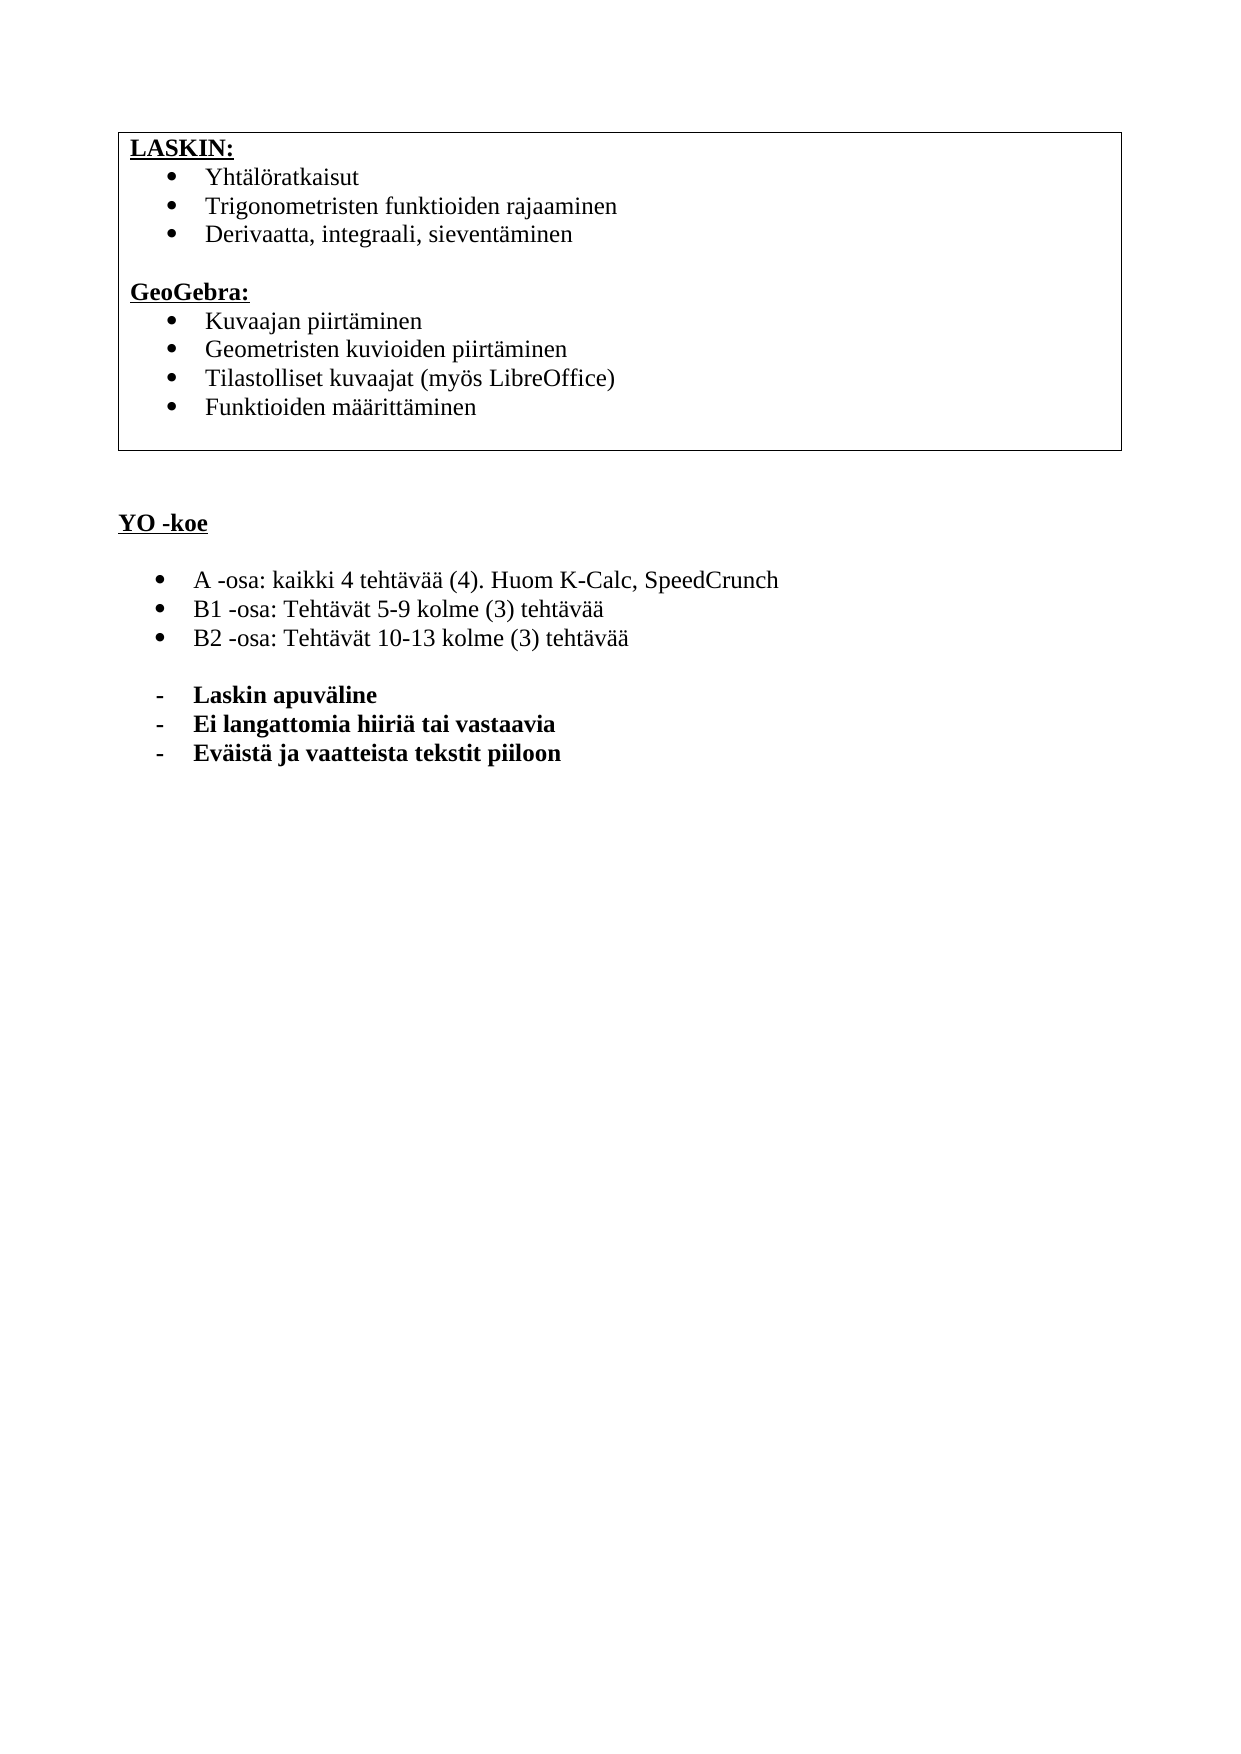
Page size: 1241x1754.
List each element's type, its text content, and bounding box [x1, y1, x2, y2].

text YO -koe [118, 508, 1122, 537]
table_header LASKIN: Yhtälöratkaisut Trigonometristen funktioiden rajaaminen Derivaatta, integraali, sieventäminen GeoGebra: Kuvaajan piirtäminen Geometristen kuvioiden piirtäminen Tilastolliset kuvaajat (myös LibreOffice) Funktioiden määrittäminen [119, 133, 1121, 449]
list B1 -osa: Tehtävät 5-9 kolme (3) tehtävää [156, 594, 1122, 623]
list A -osa: kaikki 4 tehtävää (4). Huom K-Calc, SpeedCrunch [156, 566, 1122, 594]
list Eväistä ja vaatteista tekstit piiloon [156, 738, 1122, 767]
list Ei langattomia hiiriä tai vastaavia [156, 709, 1122, 738]
list B2 -osa: Tehtävät 10-13 kolme (3) tehtävää [156, 623, 1122, 652]
list Laskin apuväline [156, 681, 1122, 709]
